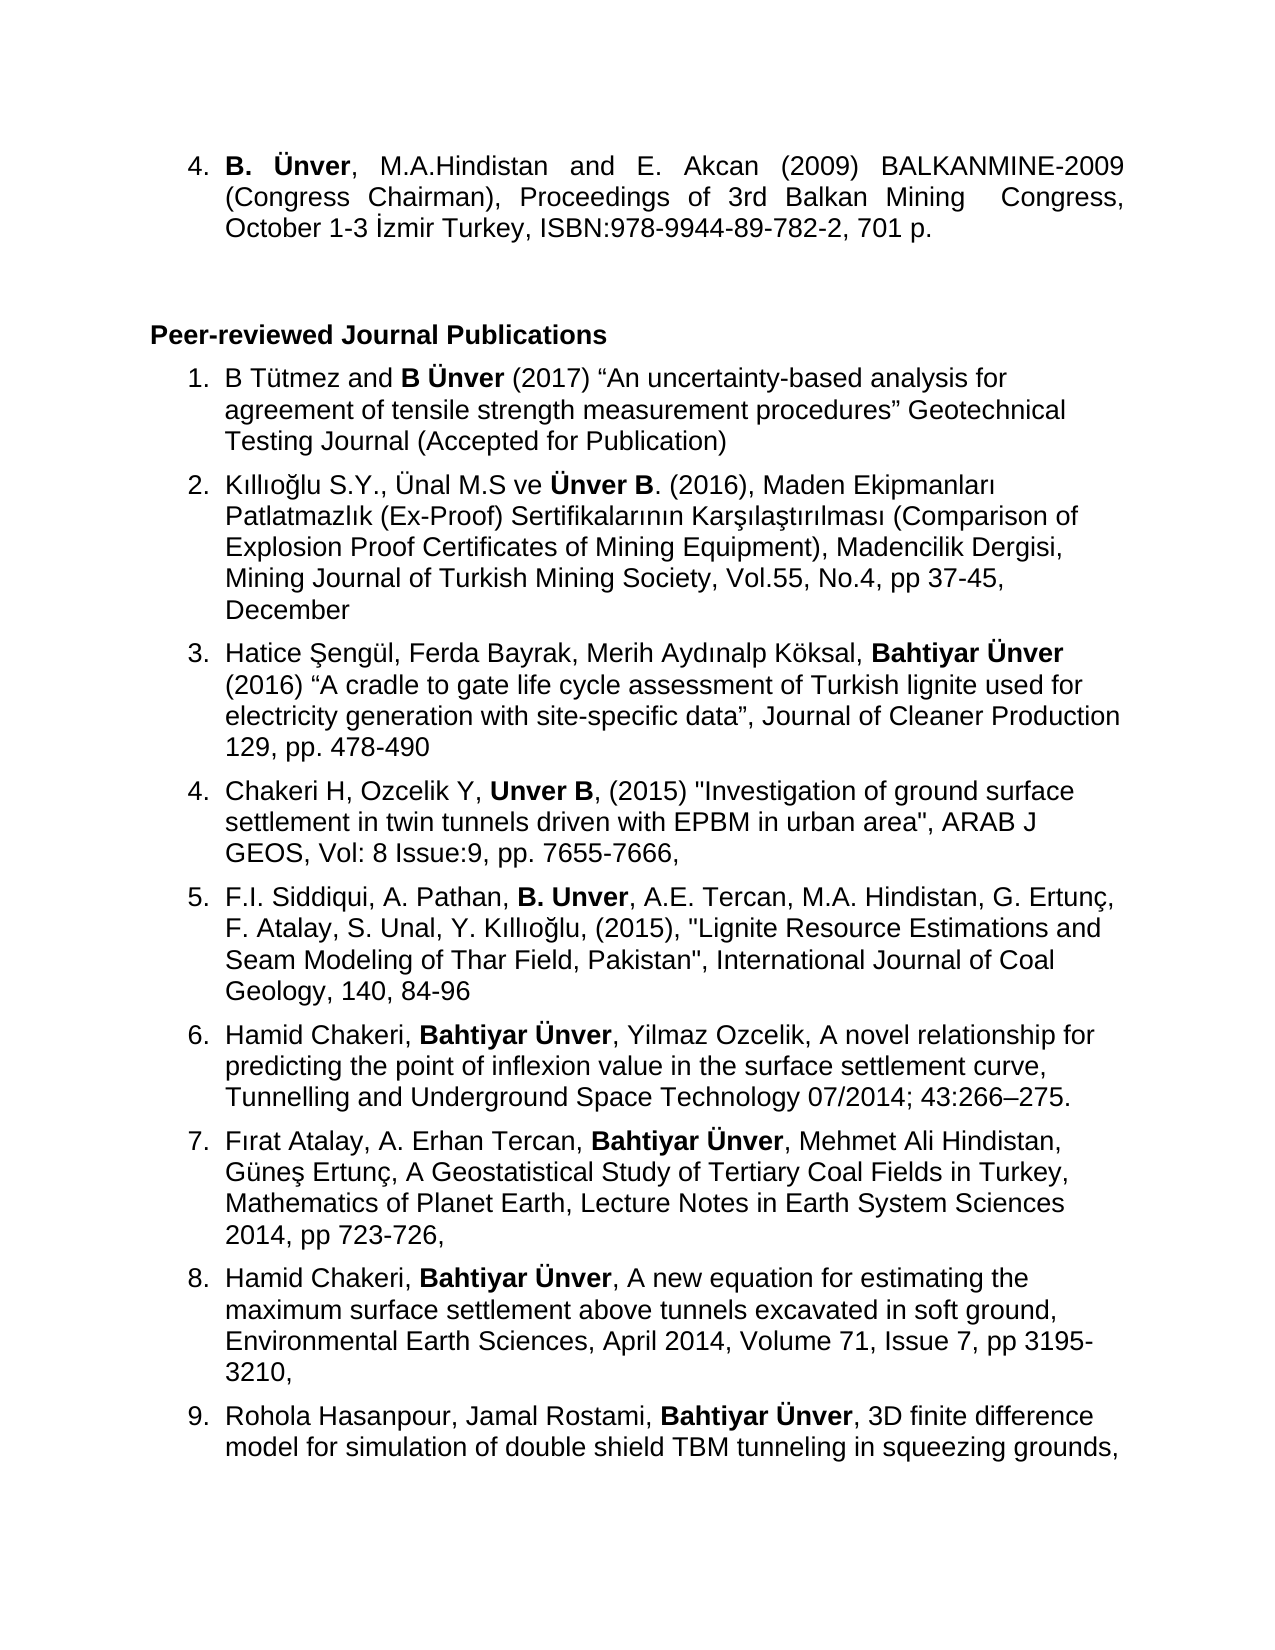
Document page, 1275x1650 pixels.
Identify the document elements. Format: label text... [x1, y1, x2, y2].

list B Tütmez and B Ünver (2017) “An uncertainty-based analysis for agreement of tensile strength measurement procedures” Geotechnical Testing Journal (Accepted for Publication) [187, 362, 1125, 456]
list B. Ünver, M.A.Hindistan and E. Akcan (2009) BALKANMINE-2009 (Congress Chairman), Proceedings of 3rd Balkan Mining Congress, October 1-3 İzmir Turkey, ISBN:978-9944-89-782-2, 701 p. [187, 150, 1125, 244]
list Chakeri H, Ozcelik Y, Unver B, (2015) "Investigation of ground surface settlement in twin tunnels driven with EPBM in urban area", ARAB J GEOS, Vol: 8 Issue:9, pp. 7655-7666, [187, 775, 1125, 869]
list electricity generation with site-specific data”, Journal of Cleaner Production 129, pp. 478-490 [225, 700, 1125, 762]
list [187, 1400, 1125, 1462]
list Kıllıoğlu S.Y., Ünal M.S ve Ünver B. (2016), Maden Ekipmanları Patlatmazlık (Ex-Proof) Sertifikalarının Karşılaştırılması (Comparison of Explosion Proof Certificates of Mining Equipment), Madencilik Dergisi, Mining Journal of Turkish Mining Society, Vol.55, No.4, pp 37-45, December [187, 469, 1125, 625]
list F.I. Siddiqui, A. Pathan, B. Unver, A.E. Tercan, M.A. Hindistan, G. Ertunç, F. Atalay, S. Unal, Y. Kıllıoğlu, (2015), "Lignite Resource Estimations and Seam Modeling of Thar Field, Pakistan", International Journal of Coal Geology, 140, 84-96 [187, 881, 1125, 1006]
text Peer-reviewed Journal Publications [150, 319, 1125, 350]
list Fırat Atalay, A. Erhan Tercan, Bahtiyar Ünver, Mehmet Ali Hindistan, Güneş Ertunç, A Geostatistical Study of Tertiary Coal Fields in Turkey, Mathematics of Planet Earth, Lecture Notes in Earth System Sciences 2014, pp 723-726, [187, 1125, 1125, 1250]
list Hamid Chakeri, Bahtiyar Ünver, Yilmaz Ozcelik, A novel relationship for predicting the point of inflexion value in the surface settlement curve, Tunnelling and Underground Space Technology 07/2014; 43:266–275. [187, 1019, 1125, 1112]
list Hatice Şengül, Ferda Bayrak, Merih Aydınalp Köksal, Bahtiyar Ünver (2016) “A cradle to gate life cycle assessment of Turkish lignite used for [187, 637, 1125, 700]
list Hamid Chakeri, Bahtiyar Ünver, A new equation for estimating the maximum surface settlement above tunnels excavated in soft ground, Environmental Earth Sciences, April 2014, Volume 71, Issue 7, pp 3195-3210, [187, 1262, 1125, 1387]
